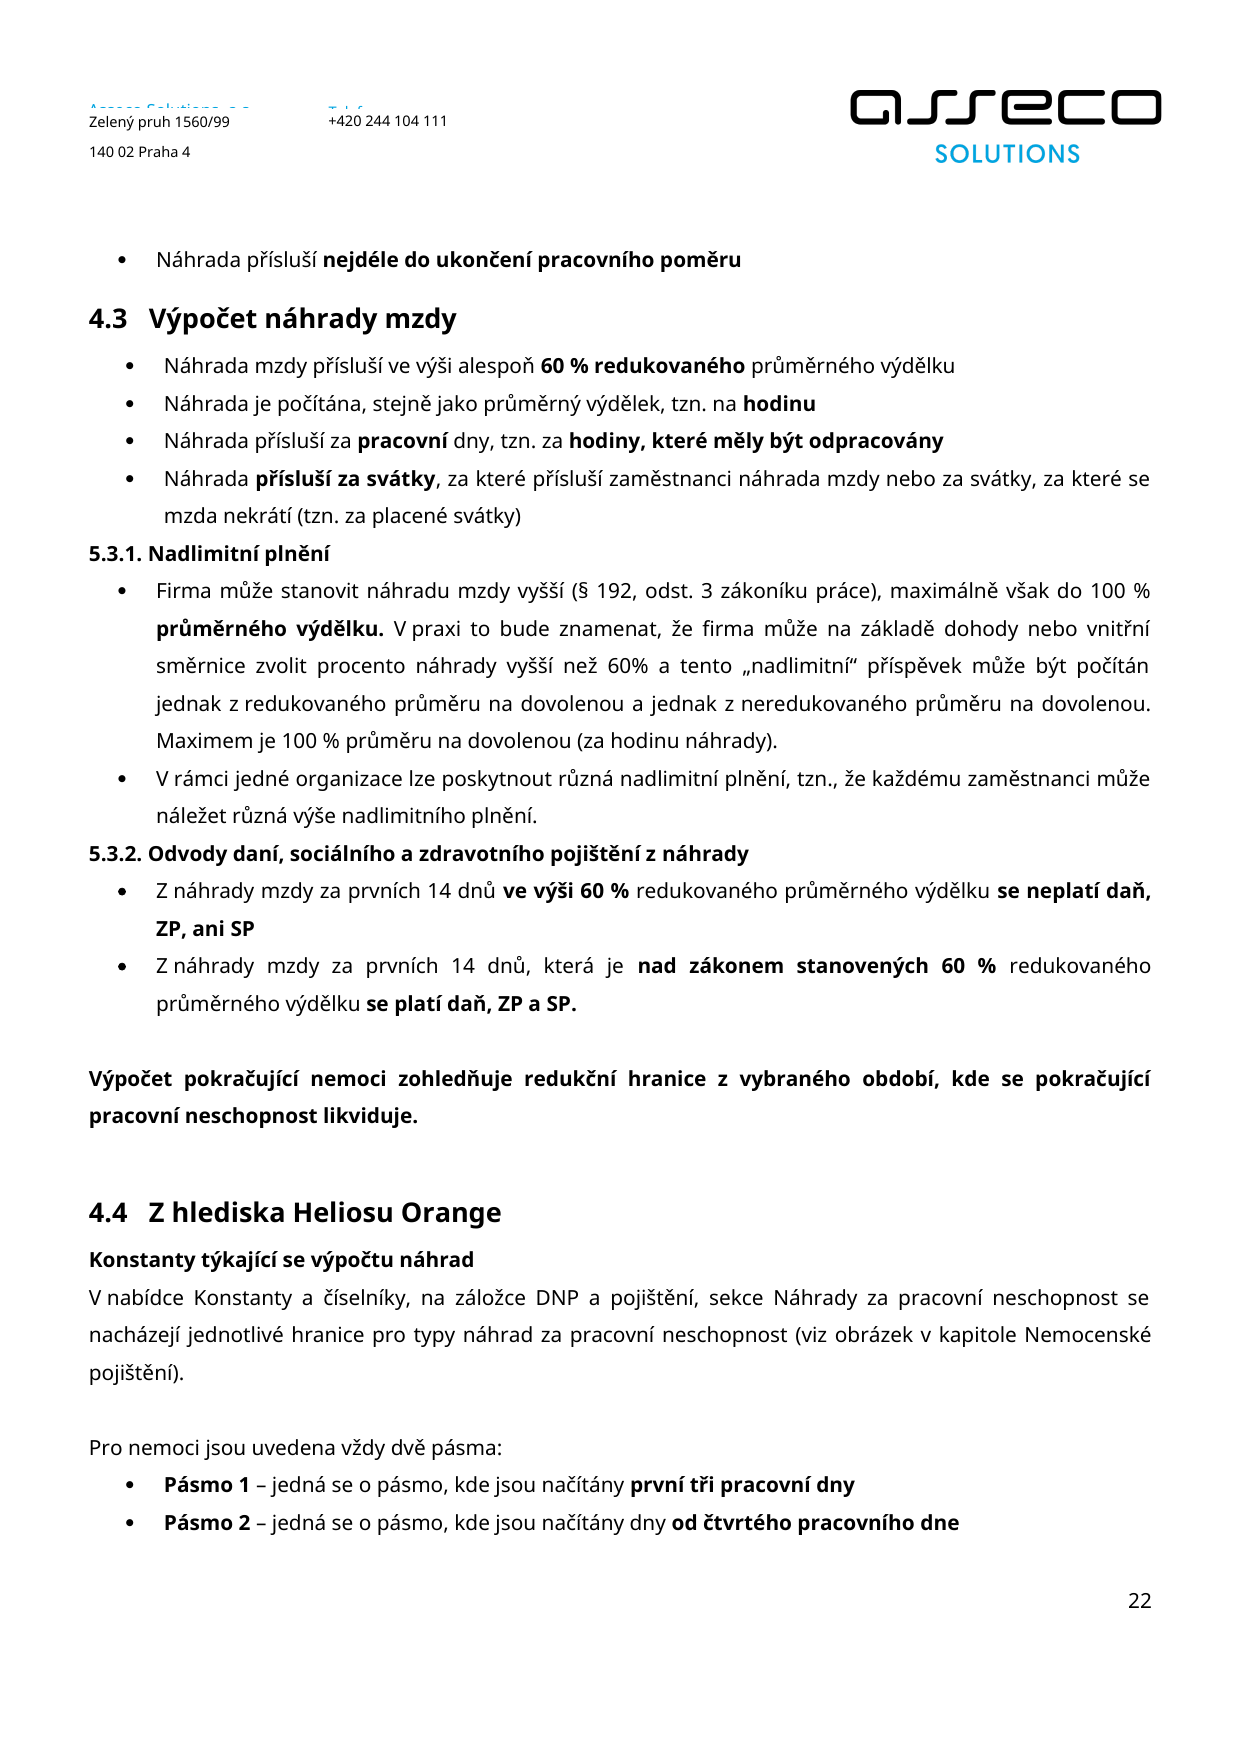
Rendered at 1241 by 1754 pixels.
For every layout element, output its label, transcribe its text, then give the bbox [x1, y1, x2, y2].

picture [954, 148, 965, 160]
list Z náhrady mzdy za prvních 14 dnů, která je nad zákonem stanovených 60 % redukovaného průměrného výdělku se platí daň, ZP a SP. [118, 942, 1152, 1017]
picture [850, 90, 1162, 163]
list Z náhrady mzdy za prvních 14 dnů ve výši 60 % redukovaného průměrného výdělku se neplatí daň, ZP, ani SP [118, 867, 1152, 942]
list Náhrada je počítána, stejně jako průměrný výdělek, tzn. na hodinu [126, 380, 1152, 417]
subtitle 5.3.2. Odvody daní, sociálního a zdravotního pojištění z náhrady [89, 830, 1152, 867]
list V rámci jedné organizace lze poskytnout různá nadlimitní plnění, tzn., že každému zaměstnanci může náležet různá výše nadlimitního plnění. [118, 755, 1152, 830]
subtitle 5.3.1. Nadlimitní plnění [89, 530, 1152, 567]
list Firma může stanovit náhradu mzdy vyšší (§ 192, odst. 3 zákoníku práce), maximálně však do 100 % průměrného výdělku. V praxi to bude znamenat, že firma může na základě dohody nebo vnitřní směrnice zvolit procento náhrady vyšší než 60% a tento „nadlimitní“ příspěvek může být počítán jednak z redukovaného průměru na dovolenou a jednak z neredukovaného průměru na dovolenou. Maximem je 100 % průměru na dovolenou (za hodinu náhrady). [118, 567, 1152, 755]
list Pásmo 2 – jedná se o pásmo, kde jsou načítány dny od čtvrtého pracovního dne [126, 1499, 1152, 1536]
picture [1053, 153, 1060, 163]
text V nabídce Konstanty a číselníky, na záložce DNP a pojištění, sekce Náhrady za pracovní neschopnost se nacházejí jednotlivé hranice pro typy náhrad za pracovní neschopnost (viz obrázek v kapitole Nemocenské pojištění). [89, 1274, 1152, 1386]
subtitle Z hlediska Heliosu Orange [89, 1192, 1152, 1230]
text Pro nemoci jsou uvedena vždy dvě pásma: [89, 1424, 1152, 1461]
text Konstanty týkající se výpočtu náhrad [89, 1236, 1152, 1274]
list Náhrada mzdy přísluší ve výši alespoň 60 % redukovaného průměrného výdělku [126, 342, 1152, 380]
list Náhrada přísluší nejdéle do ukončení pracovního poměru [118, 236, 1152, 274]
list Náhrada přísluší za svátky, za které přísluší zaměstnanci náhrada mzdy nebo za svátky, za které se mzda nekrátí (tzn. za placené svátky) [126, 455, 1152, 530]
text Výpočet pokračující nemoci zohledňuje redukční hranice z vybraného období, kde se pokračující pracovní neschopnost likviduje. [89, 1055, 1152, 1130]
picture [1030, 148, 1041, 160]
subtitle Výpočet náhrady mzdy [89, 299, 1152, 336]
list Pásmo 1 – jedná se o pásmo, kde jsou načítány první tři pracovní dny [126, 1461, 1152, 1499]
list Náhrada přísluší za pracovní dny, tzn. za hodiny, které měly být odpracovány [126, 417, 1152, 455]
